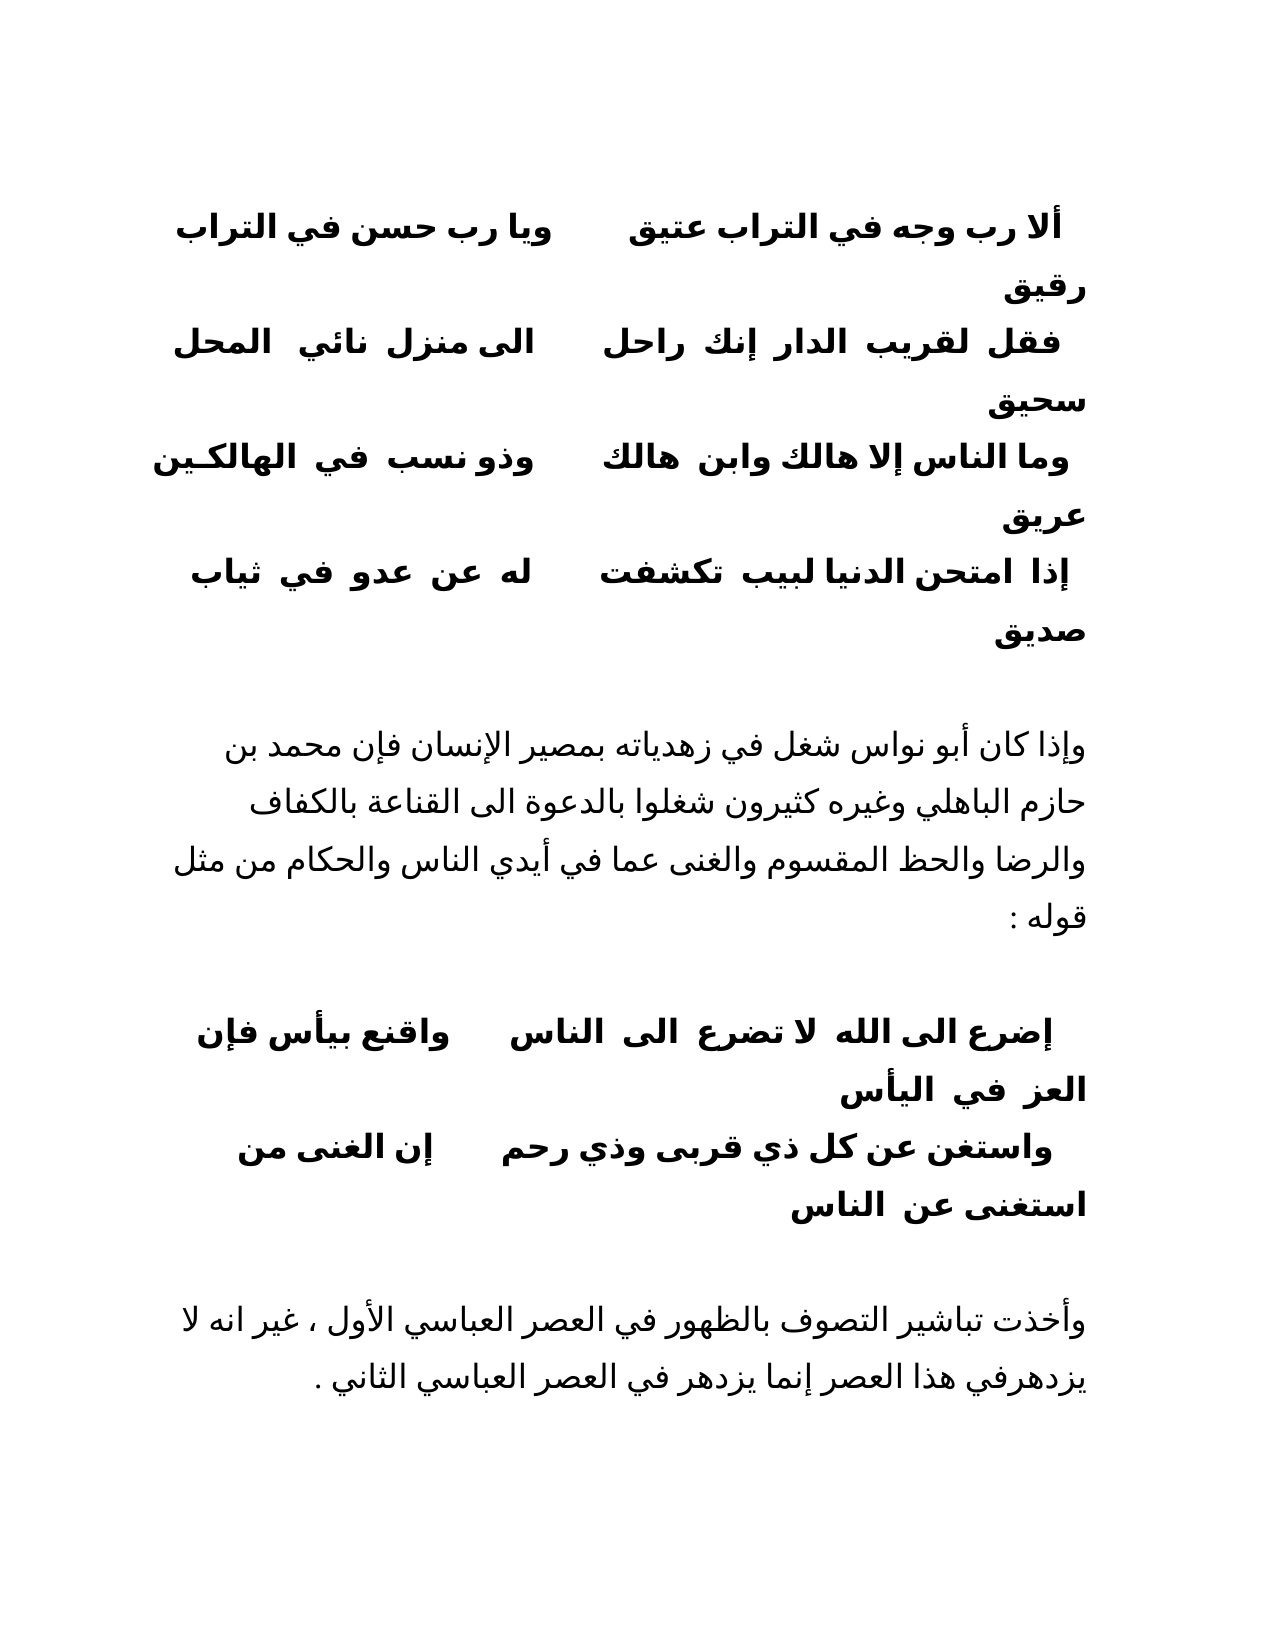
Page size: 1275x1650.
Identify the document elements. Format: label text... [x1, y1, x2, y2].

text واستغن عن كل ذي قربى وذي رحم إن الغنى من استغنى عن الناس [150, 1127, 1087, 1223]
text إذا امتحن الدنيا لبيب تكشفت له عن عدو في ثياب صديق [150, 552, 1087, 648]
text وما الناس إلا هالك وابن هالك وذو نسب في الهالكـين عريق [150, 437, 1087, 533]
text ألا رب وجه في التراب عتيق ويا رب حسن في التراب رقيق [150, 207, 1087, 303]
text فقل لقريب الدار إنك راحل الى منزل نائي المحل سحيق [150, 322, 1087, 418]
text وإذا كان أبو نواس شغل في زهدياته بمصير الإنسان فإن محمد بن حازم الباهلي وغيره كثيرون شغلوا بالدعوة الى القناعة بالكفاف والرضا والحظ المقسوم والغنى عما في أيدي الناس والحكام من مثل قوله : [150, 725, 1087, 936]
text إضرع الى الله لا تضرع الى الناس واقنع بيأس فإن العز في اليأس [150, 1012, 1087, 1108]
text وأخذت تباشير التصوف بالظهور في العصر العباسي الأول ، غير انه لا يزدهرفي هذا العصر إنما يزدهر في العصر العباسي الثاني . [150, 1300, 1087, 1396]
